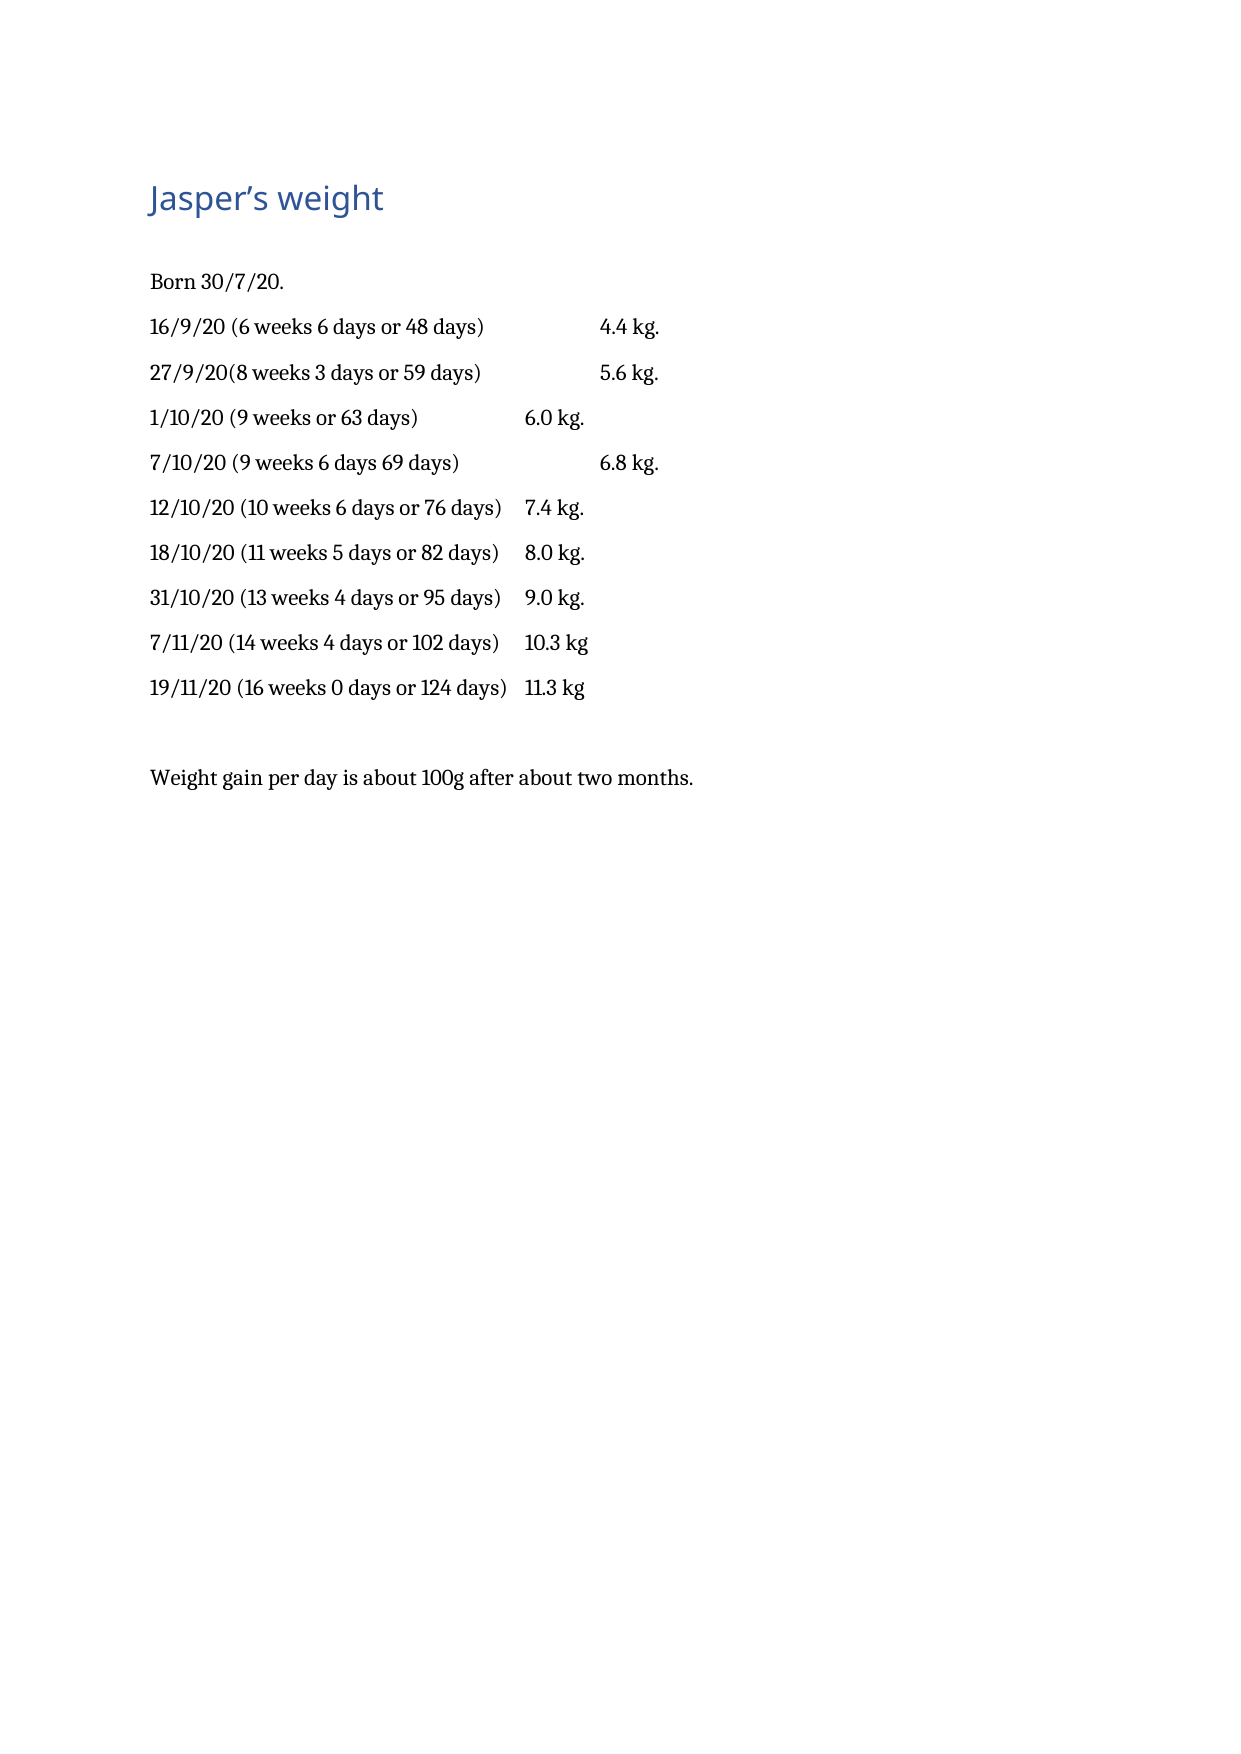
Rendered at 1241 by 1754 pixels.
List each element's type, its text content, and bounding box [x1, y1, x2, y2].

text 27/9/20(8 weeks 3 days or 59 days) 5.6 kg. [150, 359, 1090, 386]
text Weight gain per day is about 100g after about two months. [150, 765, 1090, 792]
text Born 30/7/20. [150, 269, 1090, 295]
text 12/10/20 (10 weeks 6 days or 76 days) 7.4 kg. [150, 494, 1090, 521]
text 18/10/20 (11 weeks 5 days or 82 days) 8.0 kg. [150, 540, 1090, 566]
text 19/11/20 (16 weeks 0 days or 124 days) 11.3 kg [150, 675, 1090, 701]
text 7/10/20 (9 weeks 6 days 69 days) 6.8 kg. [150, 449, 1090, 476]
text 1/10/20 (9 weeks or 63 days) 6.0 kg. [150, 404, 1090, 431]
text 7/11/20 (14 weeks 4 days or 102 days) 10.3 kg [150, 630, 1090, 656]
text 16/9/20 (6 weeks 6 days or 48 days) 4.4 kg. [150, 314, 1090, 341]
subtitle Jasper’s weight [150, 175, 1090, 220]
text 31/10/20 (13 weeks 4 days or 95 days) 9.0 kg. [150, 585, 1090, 611]
